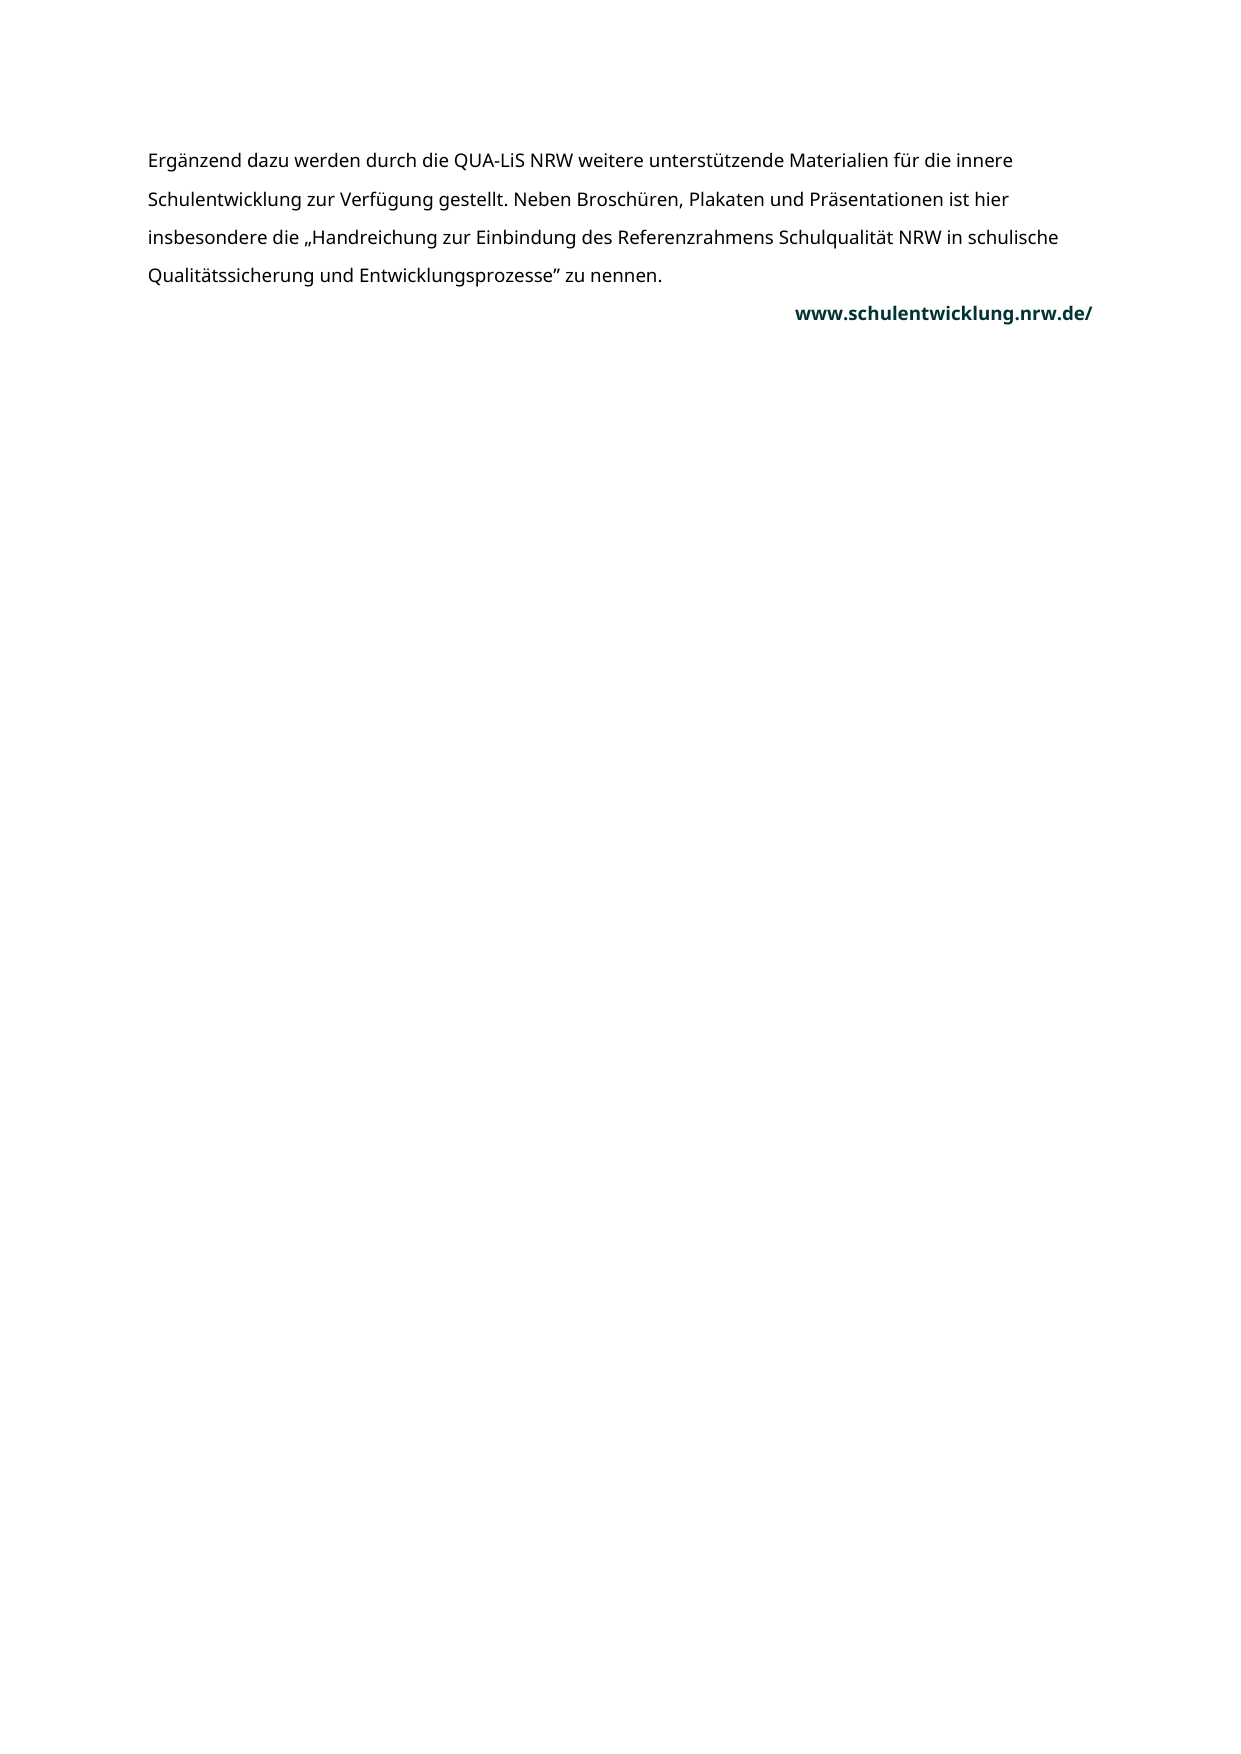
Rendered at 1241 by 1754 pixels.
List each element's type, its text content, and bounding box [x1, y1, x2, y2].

text Ergänzend dazu werden durch die QUA-LiS NRW weitere unterstützende Materialien für die innere Schulentwicklung zur Verfügung gestellt. Neben Broschüren, Plakaten und Präsentationen ist hier insbesondere die „Handreichung zur Einbindung des Referenzrahmens Schulqualität NRW in schulische Qualitätssicherung und Entwicklungsprozesse” zu nennen. [148, 148, 1093, 288]
text www.schulentwicklung.nrw.de/ [148, 301, 1093, 326]
